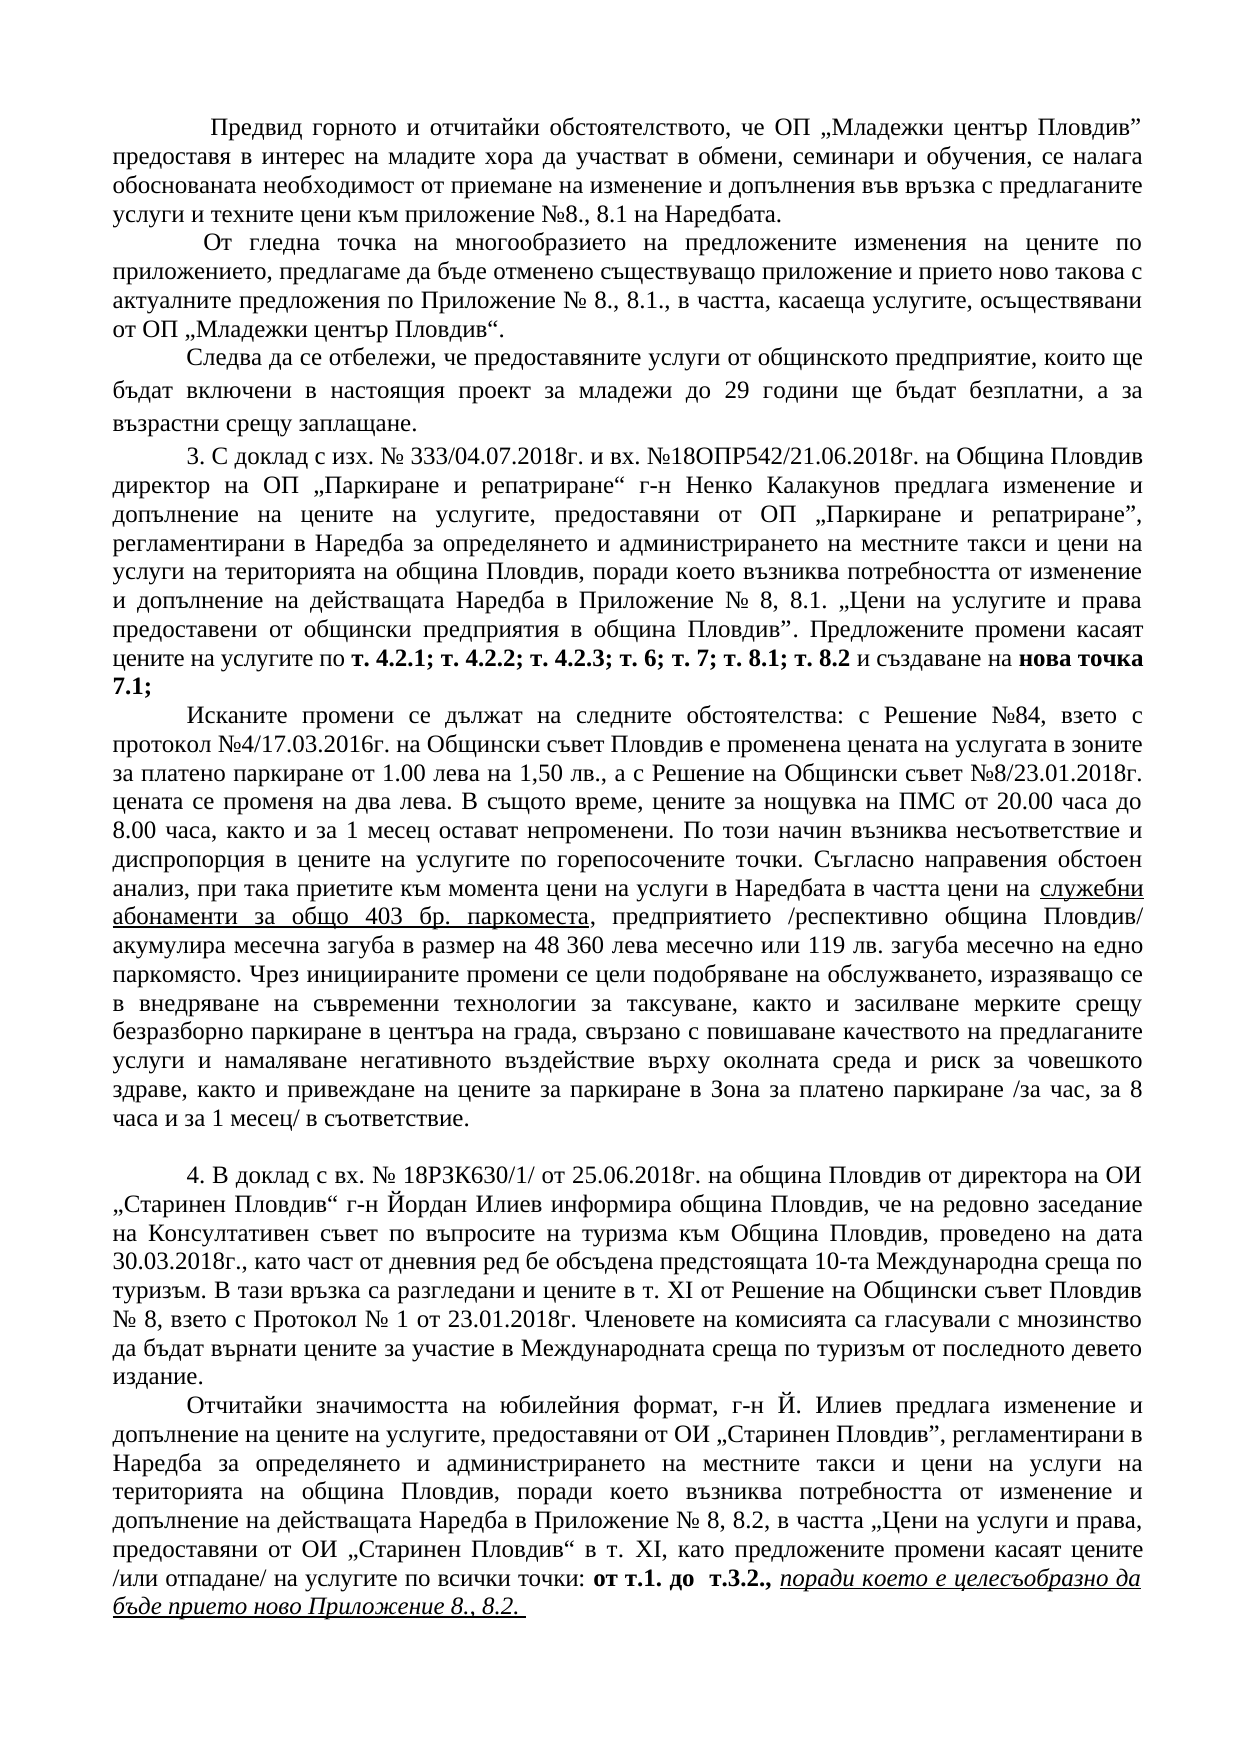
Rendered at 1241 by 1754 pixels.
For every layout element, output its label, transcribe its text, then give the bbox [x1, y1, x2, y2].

text Отчитайки значимостта на юбилейния формат, г-н Й. Илиев предлага изменение и допълнение на цените на услугите, предоставяни от ОИ „Старинен Пловдив”, регламентирани в Наредба за определянето и администрирането на местните такси и цени на услуги на територията на община Пловдив, поради което възниква потребността от изменение и допълнение на действащата Наредба в Приложение № 8, 8.2, в частта „Цени на услуги и права, предоставяни от ОИ „Старинен Пловдив“ в т. XІ, като предложените промени касаят цените /или отпадане/ на услугите по всички точки: от т.1. до т.3.2., поради което е целесъобразно да бъде прието ново Приложение 8., 8.2. [112, 1390, 1144, 1620]
text Исканите промени се дължат на следните обстоятелства: с Решение №84, взето с протокол №4/17.03.2016г. на Общински съвет Пловдив е променена цената на услугата в зоните за платено паркиране от 1.00 лева на 1,50 лв., а с Решение на Общински съвет №8/23.01.2018г. цената се променя на два лева. В същото време, цените за нощувка на ПМС от 20.00 часа до 8.00 часа, както и за 1 месец остават непроменени. По този начин възниква несъответствие и диспропорция в цените на услугите по горепосочените точки. Съгласно направения обстоен анализ, при така приетите към момента цени на услуги в Наредбата в частта цени на служебни абонаменти за общо 403 бр. паркоместа, предприятието /респективно община Пловдив/ акумулира месечна загуба в размер на 48 360 лева месечно или 119 лв. загуба месечно на едно паркомясто. Чрез инициираните промени се цели подобряване на обслужването, изразяващо се в внедряване на съвременни технологии за таксуване, както и засилване мерките срещу безразборно паркиране в центъра на града, свързано с повишаване качеството на предлаганите услуги и намаляване негативното въздействие върху околната среда и риск за човешкото здраве, както и привеждане на цените за паркиране в Зона за платено паркиране /за час, за 8 часа и за 1 месец/ в съответствие. [112, 700, 1144, 1131]
text 4. В доклад с вх. № 18РЗК630/1/ от 25.06.2018г. на община Пловдив от директора на ОИ „Старинен Пловдив“ г-н Йордан Илиев информира община Пловдив, че на редовно заседание на Консултативен съвет по въпросите на туризма към Община Пловдив, проведено на дата 30.03.2018г., като част от дневния ред бе обсъдена предстоящата 10-та Международна среща по туризъм. В тази връзка са разгледани и цените в т. XІ от Решение на Общински съвет Пловдив № 8, взето с Протокол № 1 от 23.01.2018г. Членовете на комисията са гласували с мнозинство да бъдат върнати цените за участие в Международната среща по туризъм от последното девето издание. [112, 1160, 1144, 1390]
text Следва да се отбележи, че предоставяните услуги от общинското предприятие, които ще бъдат включени в настоящия проект за младежи до 29 години ще бъдат безплатни, а за възрастни срещу заплащане. [112, 342, 1144, 437]
list Предвид горното и отчитайки обстоятелството, че ОП „Младежки център Пловдив” предоставя в интерес на младите хора да участват в обмени, семинари и обучения, се налага обоснованата необходимост от приемане на изменение и допълнения във връзка с предлаганите услуги и техните цени към приложение №8., 8.1 на Наредбата. [112, 112, 1144, 227]
list От гледна точка на многообразието на предложените изменения на цените по приложението, предлагаме да бъде отменено съществуващо приложение и прието ново такова с актуалните предложения по Приложение № 8., 8.1., в частта, касаеща услугите, осъществявани от ОП „Младежки център Пловдив“. [112, 227, 1144, 342]
text 3. С доклад с изх. № 333/04.07.2018г. и вх. №18ОПР542/21.06.2018г. на Община Пловдив директор на ОП „Паркиране и репатриране“ г-н Ненко Калакунов предлага изменение и допълнение на цените на услугите, предоставяни от ОП „Паркиране и репатриране”, регламентирани в Наредба за определянето и администрирането на местните такси и цени на услуги на територията на община Пловдив, поради което възниква потребността от изменение и допълнение на действащата Наредба в Приложение № 8, 8.1. „Цени на услугите и права предоставени от общински предприятия в община Пловдив”. Предложените промени касаят цените на услугите по т. 4.2.1; т. 4.2.2; т. 4.2.3; т. 6; т. 7; т. 8.1; т. 8.2 и създаване на нова точка 7.1; [112, 441, 1144, 700]
